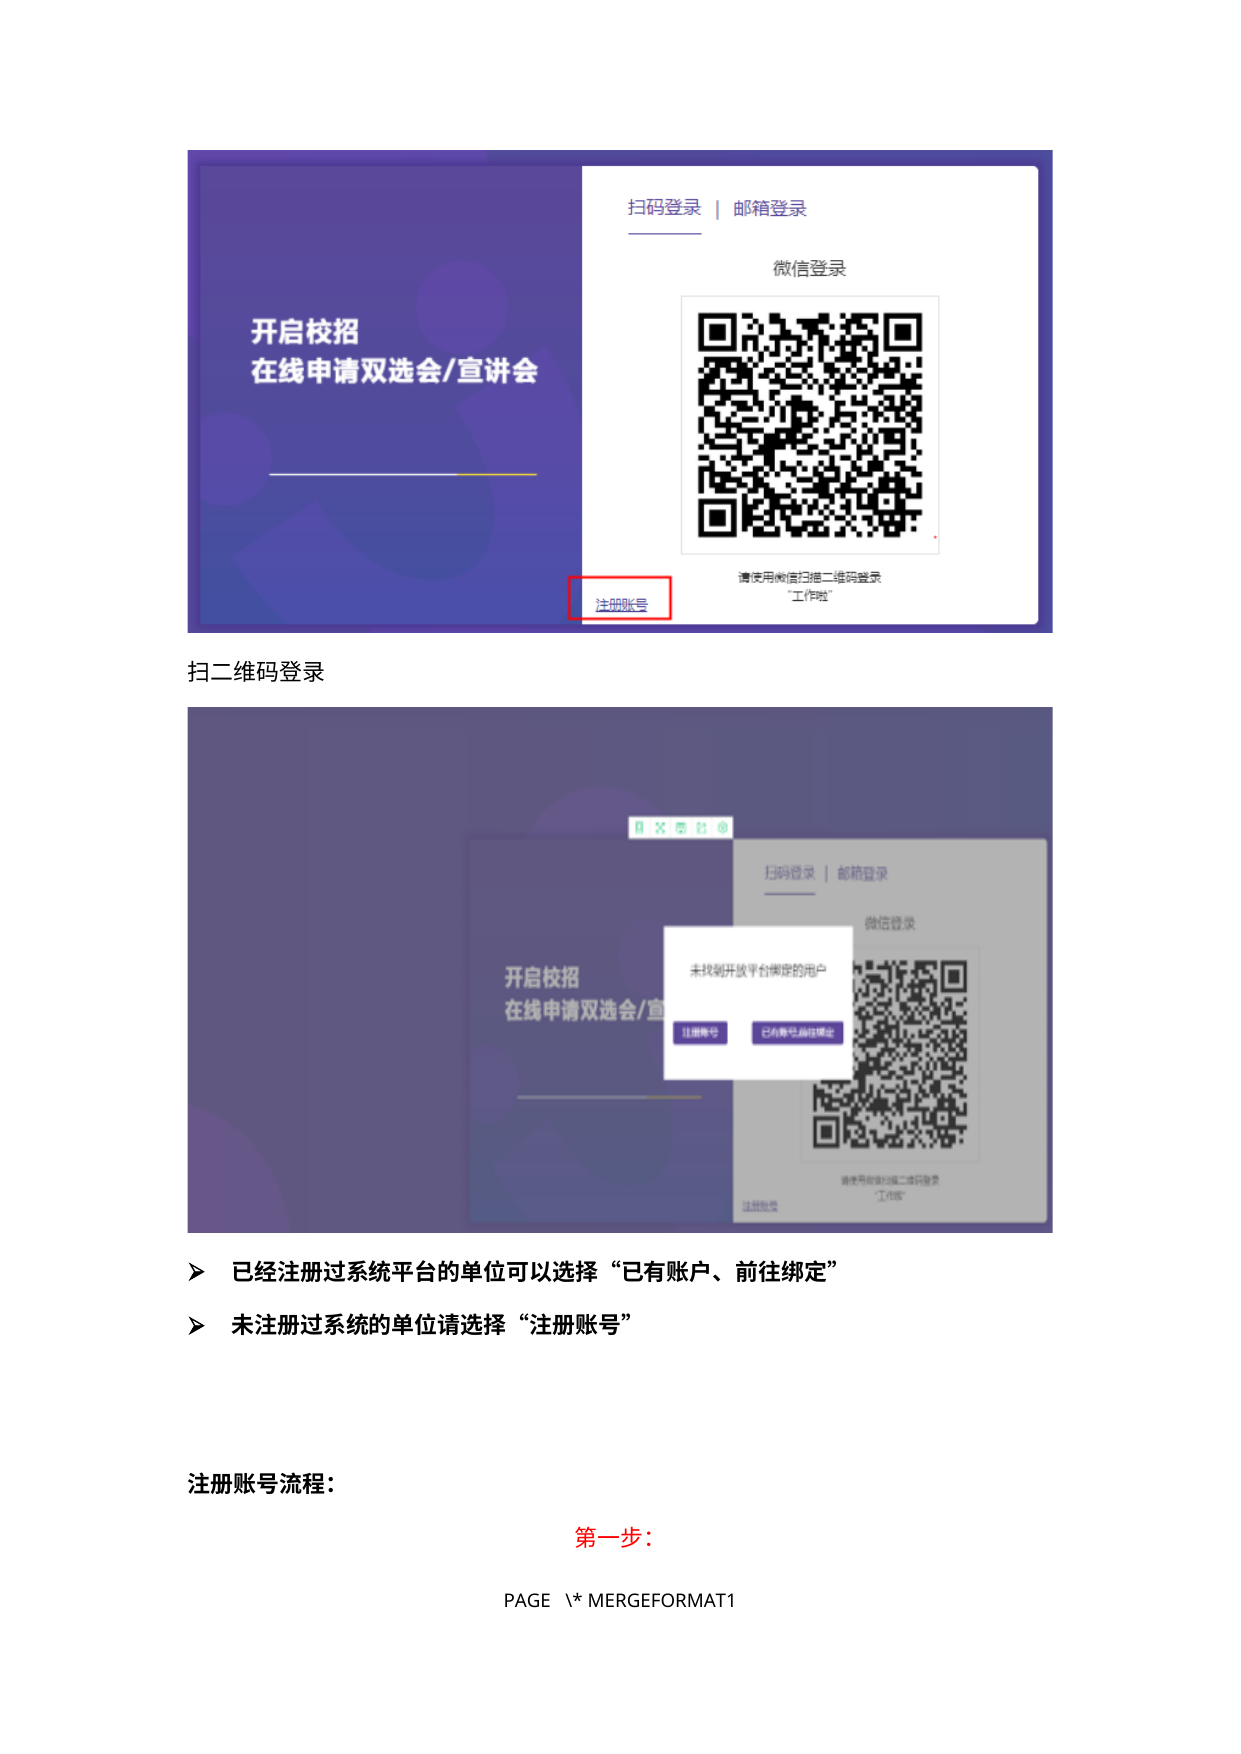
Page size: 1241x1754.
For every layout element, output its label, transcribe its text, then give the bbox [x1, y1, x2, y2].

text 扫二维码登录 [187, 653, 1053, 687]
list 已经注册过系统平台的单位可以选择“已有账户、前往绑定” [187, 1253, 1053, 1287]
picture [187, 707, 1053, 1233]
list 未注册过系统的单位请选择“注册账号” [187, 1307, 1053, 1341]
text 注册账号流程： [187, 1466, 1053, 1499]
text 第一步： [187, 1520, 1053, 1553]
picture [187, 150, 1053, 633]
